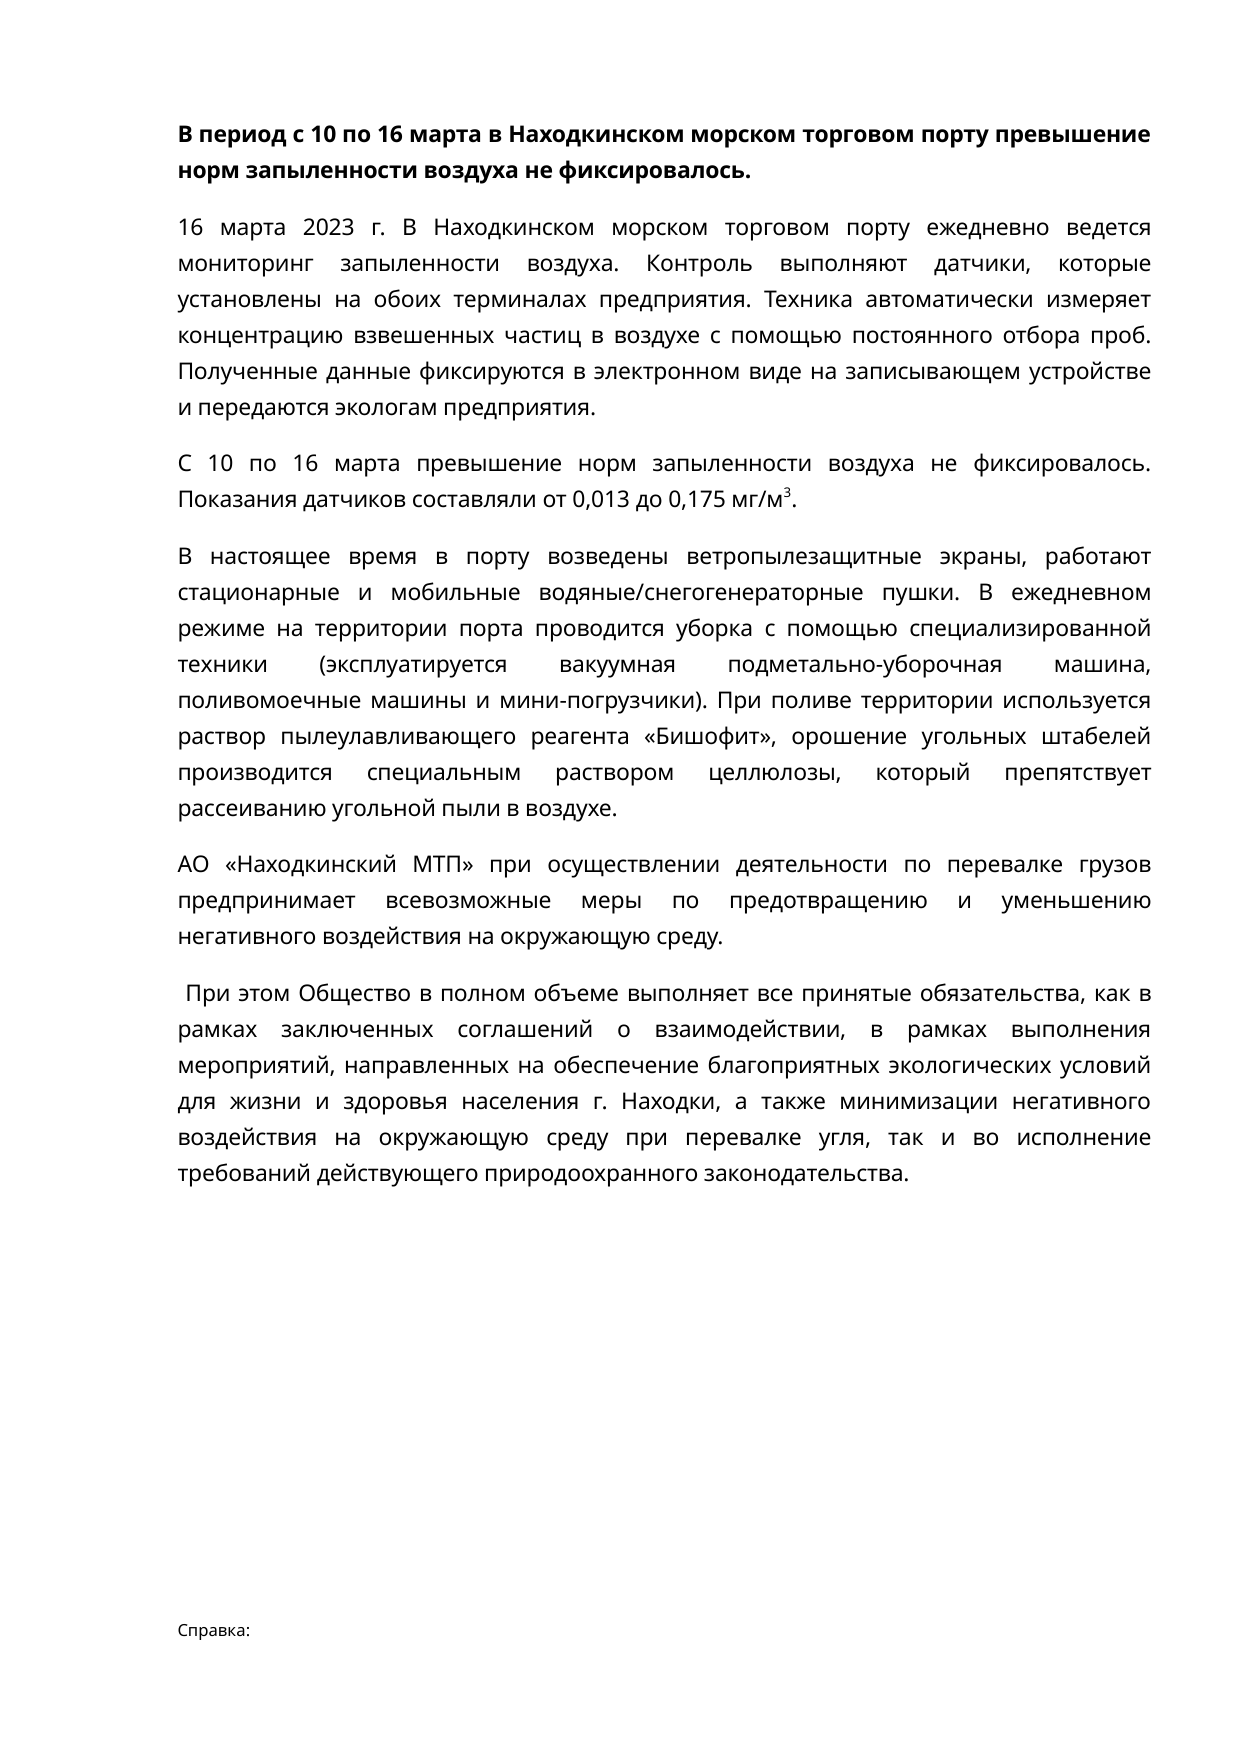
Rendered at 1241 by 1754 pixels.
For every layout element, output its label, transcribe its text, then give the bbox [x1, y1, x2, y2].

text При этом Общество в полном объеме выполняет все принятые обязательства, как в рамках заключенных соглашений о взаимодействии, в рамках выполнения мероприятий, направленных на обеспечение благоприятных экологических условий для жизни и здоровья населения г. Находки, а также минимизации негативного воздействия на окружающую среду при перевалке угля, так и во исполнение требований действующего природоохранного законодательства. [177, 977, 1152, 1188]
text В настоящее время в порту возведены ветропылезащитные экраны, работают стационарные и мобильные водяные/снегогенераторные пушки. В ежедневном режиме на территории порта проводится уборка с помощью специализированной техники (эксплуатируется вакуумная подметально-уборочная машина, поливомоечные машины и мини-погрузчики). При поливе территории используется раствор пылеулавливающего реагента «Бишофит», орошение угольных штабелей производится специальным раствором целлюлозы, который препятствует рассеиванию угольной пыли в воздухе. [177, 540, 1152, 823]
text АО «Находкинский МТП» при осуществлении деятельности по перевалке грузов предпринимает всевозможные меры по предотвращению и уменьшению негативного воздействия на окружающую среду. [177, 848, 1152, 951]
text 16 марта 2023 г. В Находкинском морском торговом порту ежедневно ведется мониторинг запыленности воздуха. Контроль выполняют датчики, которые установлены на обоих терминалах предприятия. Техника автоматически измеряет концентрацию взвешенных частиц в воздухе с помощью постоянного отбора проб. Полученные данные фиксируются в электронном виде на записывающем устройстве и передаются экологам предприятия. [177, 211, 1152, 422]
text В период с 10 по 16 марта в Находкинском морском торговом порту превышение норм запыленности воздуха не фиксировалось. [177, 118, 1152, 185]
text С 10 по 16 марта превышение норм запыленности воздуха не фиксировалось. Показания датчиков составляли от 0,013 до 0,175 мг/м3. [177, 447, 1152, 514]
text Справка: [177, 1618, 1152, 1641]
